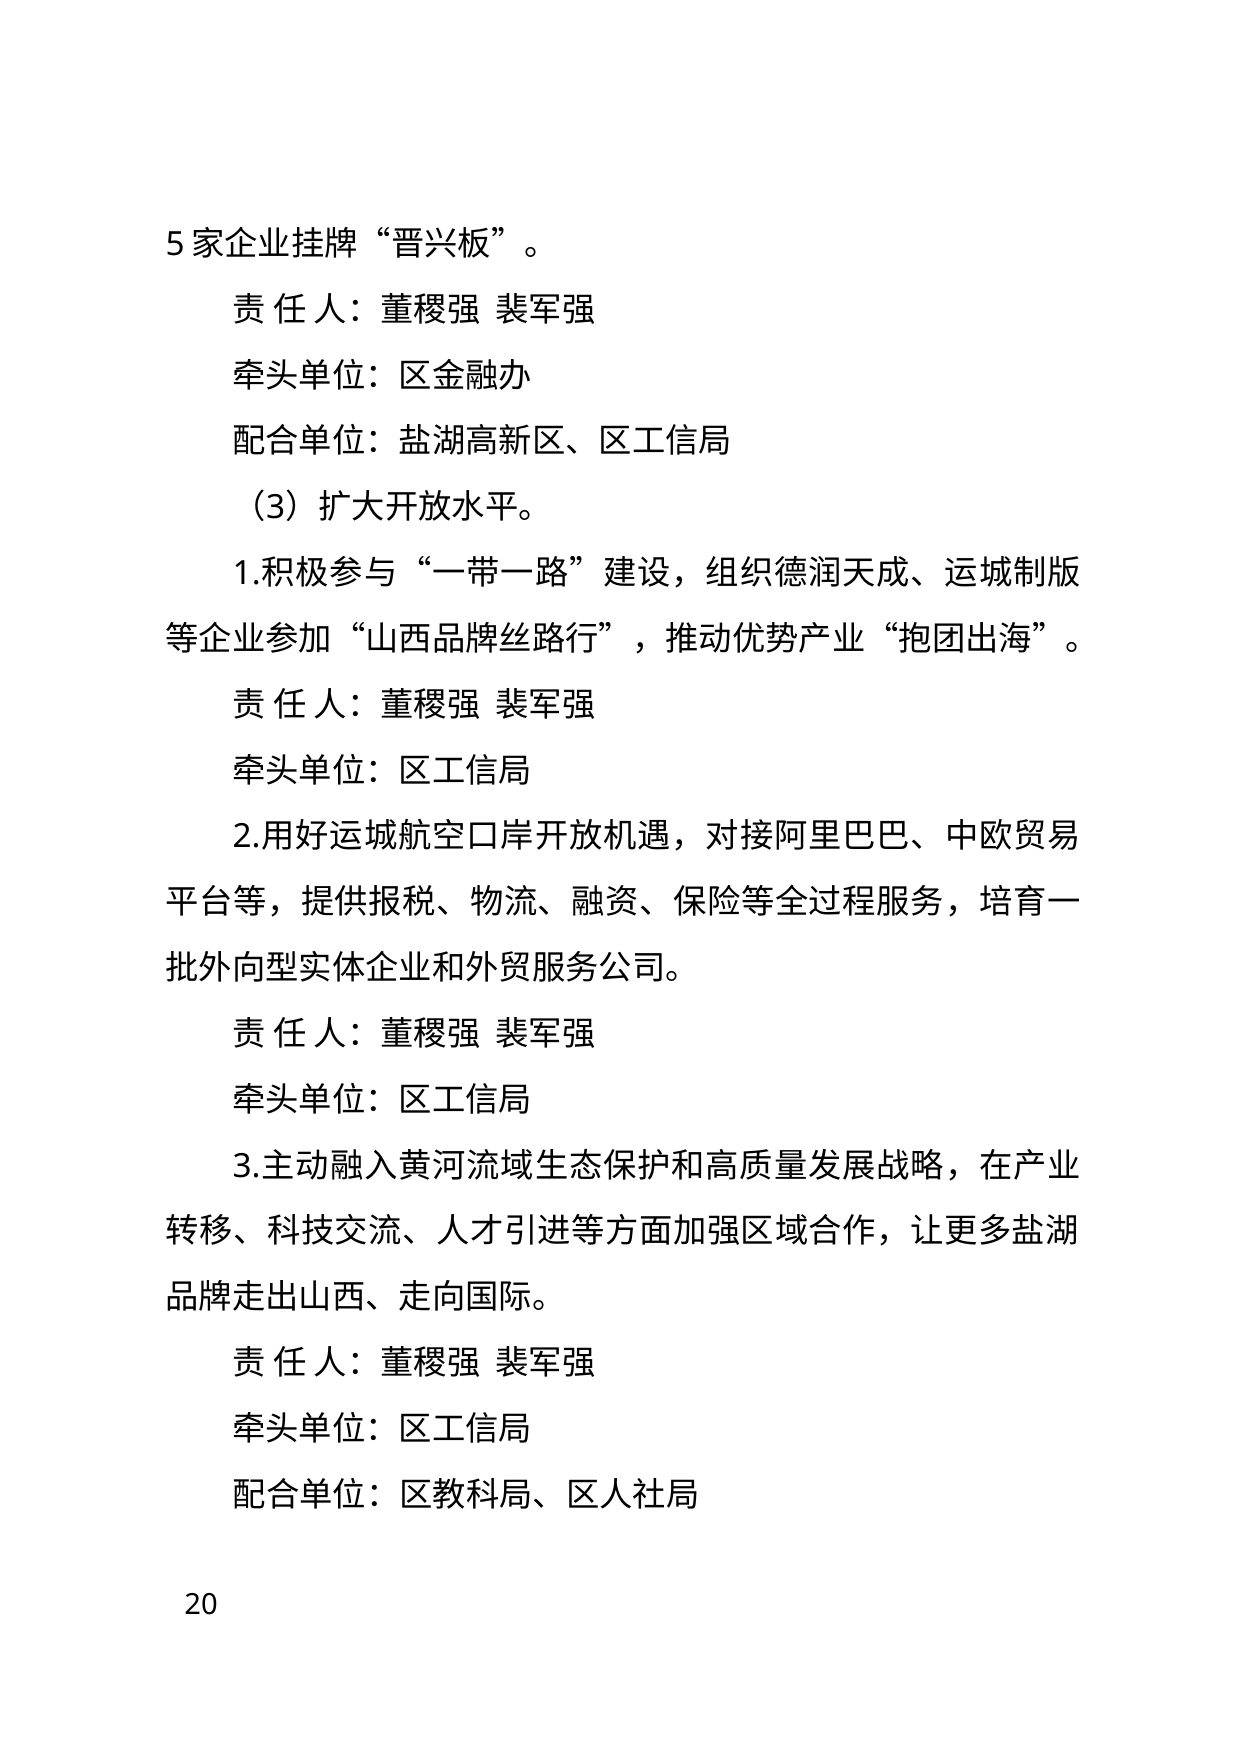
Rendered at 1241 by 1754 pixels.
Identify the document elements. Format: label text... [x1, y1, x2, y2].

text 牵头单位：区工信局 [165, 1393, 1081, 1459]
text 牵头单位：区工信局 [165, 735, 1081, 801]
text 配合单位：盐湖高新区、区工信局 [165, 406, 1081, 471]
text 责 任 人：董稷强 裴军强 [165, 669, 1081, 735]
text 牵头单位：区金融办 [165, 340, 1081, 406]
text 责 任 人：董稷强 裴军强 [165, 998, 1081, 1064]
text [165, 208, 1081, 274]
text 2.用好运城航空口岸开放机遇，对接阿里巴巴、中欧贸易平台等，提供报税、物流、融资、保险等全过程服务，培育一批外向型实体企业和外贸服务公司。 [165, 801, 1081, 998]
text 配合单位：区教科局、区人社局 [165, 1459, 1081, 1525]
text 牵头单位：区工信局 [165, 1064, 1081, 1130]
text 3.主动融入黄河流域生态保护和高质量发展战略，在产业转移、科技交流、人才引进等方面加强区域合作，让更多盐湖品牌走出山西、走向国际。 [165, 1130, 1081, 1327]
text 责 任 人：董稷强 裴军强 [165, 1327, 1081, 1393]
text 责 任 人：董稷强 裴军强 [165, 274, 1081, 340]
text 1.积极参与“一带一路”建设，组织德润天成、运城制版等企业参加“山西品牌丝路行”，推动优势产业“抱团出海”。 [165, 537, 1081, 669]
text （3）扩大开放水平。 [165, 471, 1081, 537]
